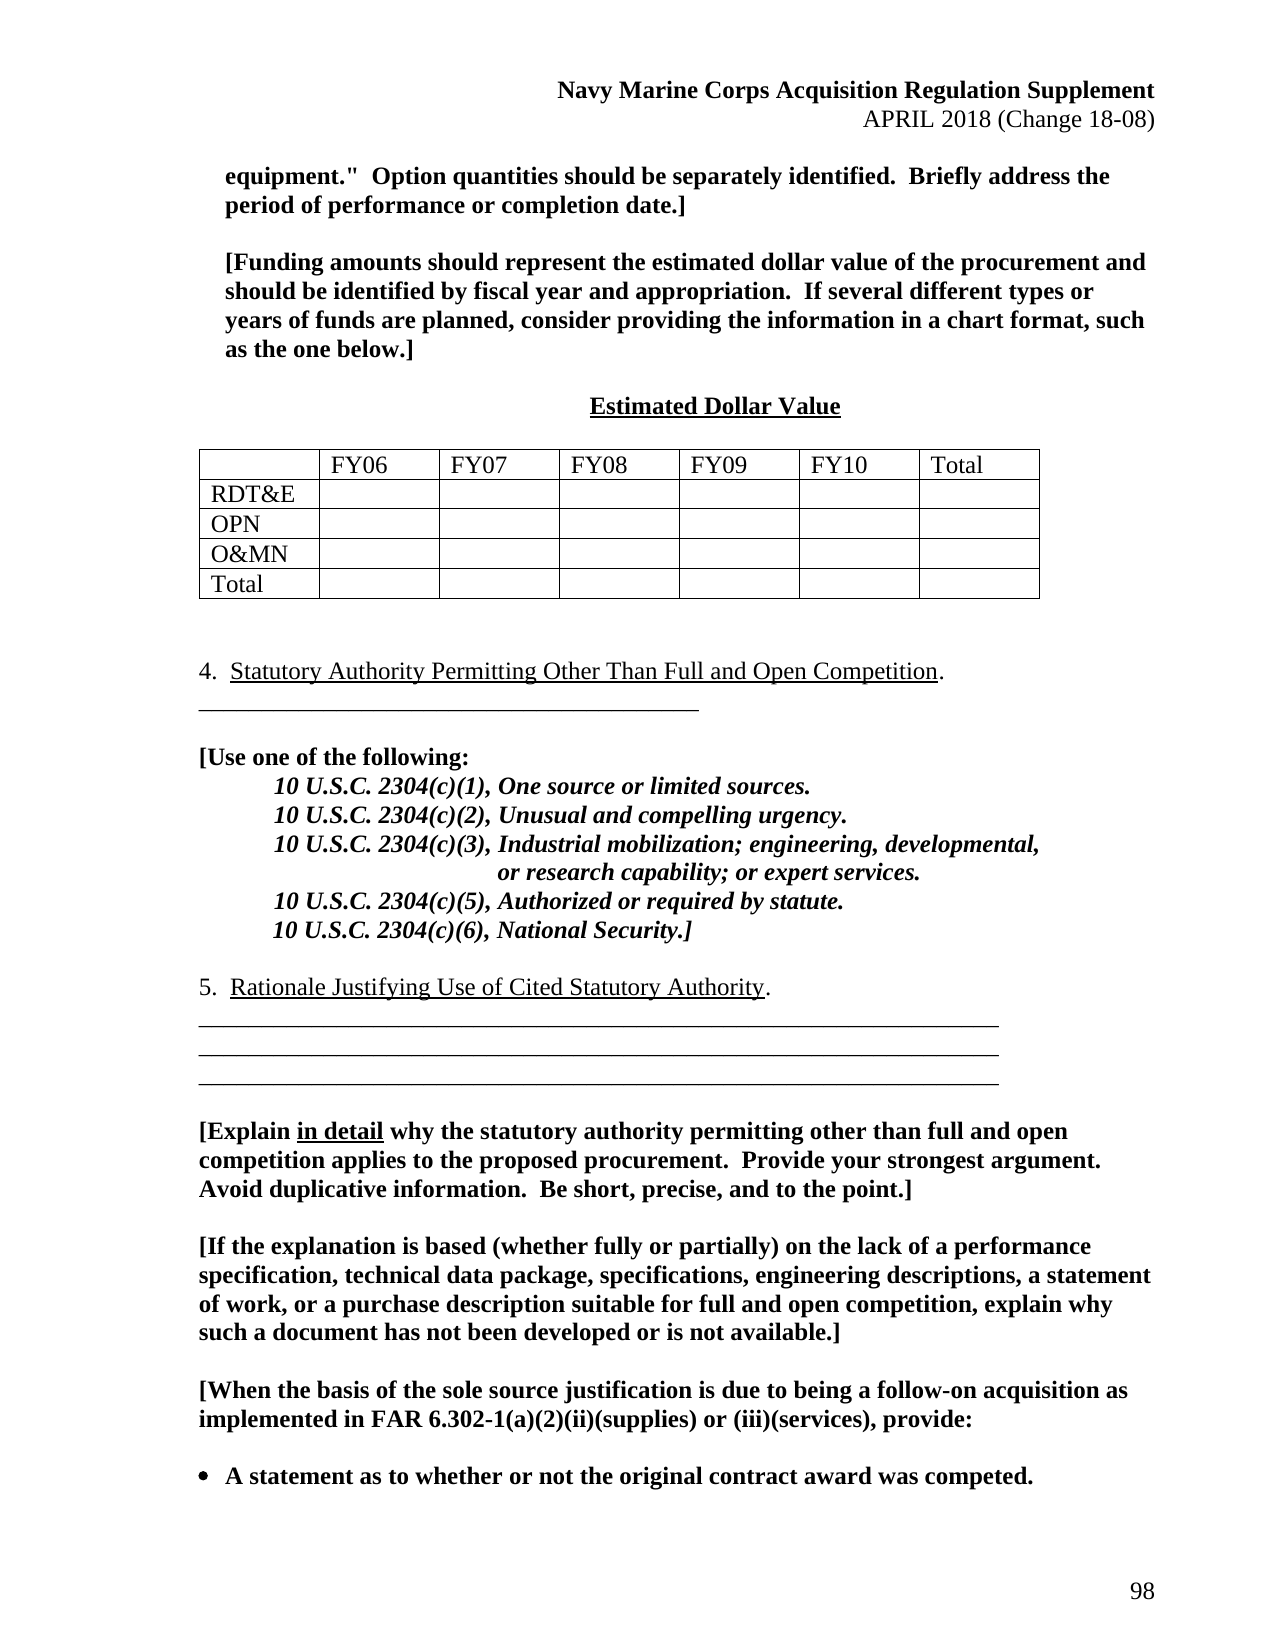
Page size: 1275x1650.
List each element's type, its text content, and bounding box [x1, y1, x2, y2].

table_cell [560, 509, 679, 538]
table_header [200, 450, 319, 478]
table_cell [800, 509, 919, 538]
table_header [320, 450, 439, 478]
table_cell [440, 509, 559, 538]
text [Use one of the following: [199, 742, 1155, 771]
text or research capability; or expert services. [472, 857, 1155, 886]
text [Funding amounts should represent the estimated dollar value of the procurement and should be identified by fiscal year and appropriation. If several different types or years of funds are planned, consider providing the information in a chart format, such as the one below.] [225, 247, 1155, 362]
text ________________________________________________________________ [199, 1001, 1155, 1030]
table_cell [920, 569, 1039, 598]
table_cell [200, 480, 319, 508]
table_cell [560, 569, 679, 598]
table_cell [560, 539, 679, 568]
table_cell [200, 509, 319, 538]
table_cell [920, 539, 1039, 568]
text 10 U.S.C. 2304(c)(3), Industrial mobilization; engineering, developmental, [199, 829, 1155, 857]
text [When the basis of the sole source justification is due to being a follow-on acquisition as implemented in FAR 6.302-1(a)(2)(ii)(supplies) or (iii)(services), provide: [199, 1375, 1155, 1432]
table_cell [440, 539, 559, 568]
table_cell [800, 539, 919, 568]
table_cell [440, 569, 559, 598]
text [225, 161, 1155, 219]
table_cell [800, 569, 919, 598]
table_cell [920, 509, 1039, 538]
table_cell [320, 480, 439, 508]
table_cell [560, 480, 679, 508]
text ________________________________________________________________ [199, 1030, 1155, 1059]
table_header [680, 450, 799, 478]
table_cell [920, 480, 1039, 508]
text [Explain in detail why the statutory authority permitting other than full and open competition applies to the proposed procurement. Provide your strongest argument. Avoid duplicative information. Be short, precise, and to the point.] [199, 1116, 1155, 1202]
text 5. Rationale Justifying Use of Cited Statutory Authority. [199, 972, 1155, 1001]
text Estimated Dollar Value [225, 391, 1155, 420]
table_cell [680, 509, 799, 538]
list A statement as to whether or not the original contract award was competed. [199, 1461, 1155, 1490]
text 10 U.S.C. 2304(c)(2), Unusual and compelling urgency. [199, 800, 1155, 829]
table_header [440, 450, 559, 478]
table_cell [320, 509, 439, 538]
text 4. Statutory Authority Permitting Other Than Full and Open Competition. ________________________________________ [199, 656, 1155, 714]
text 10 U.S.C. 2304(c)(6), National Security.] [199, 915, 1155, 944]
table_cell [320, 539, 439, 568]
text 10 U.S.C. 2304(c)(5), Authorized or required by statute. [199, 886, 1155, 915]
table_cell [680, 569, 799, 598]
text [If the explanation is based (whether fully or partially) on the lack of a performance specification, technical data package, specifications, engineering descriptions, a statement of work, or a purchase description suitable for full and open competition, explain why such a document has not been developed or is not available.] [199, 1231, 1155, 1346]
text 10 U.S.C. 2304(c)(1), One source or limited sources. [199, 771, 1155, 800]
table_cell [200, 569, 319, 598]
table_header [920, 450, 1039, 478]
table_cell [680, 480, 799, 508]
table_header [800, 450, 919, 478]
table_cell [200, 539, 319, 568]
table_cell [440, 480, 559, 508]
text ________________________________________________________________ [199, 1059, 1155, 1087]
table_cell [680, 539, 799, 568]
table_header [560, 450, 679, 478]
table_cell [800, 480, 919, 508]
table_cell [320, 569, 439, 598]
